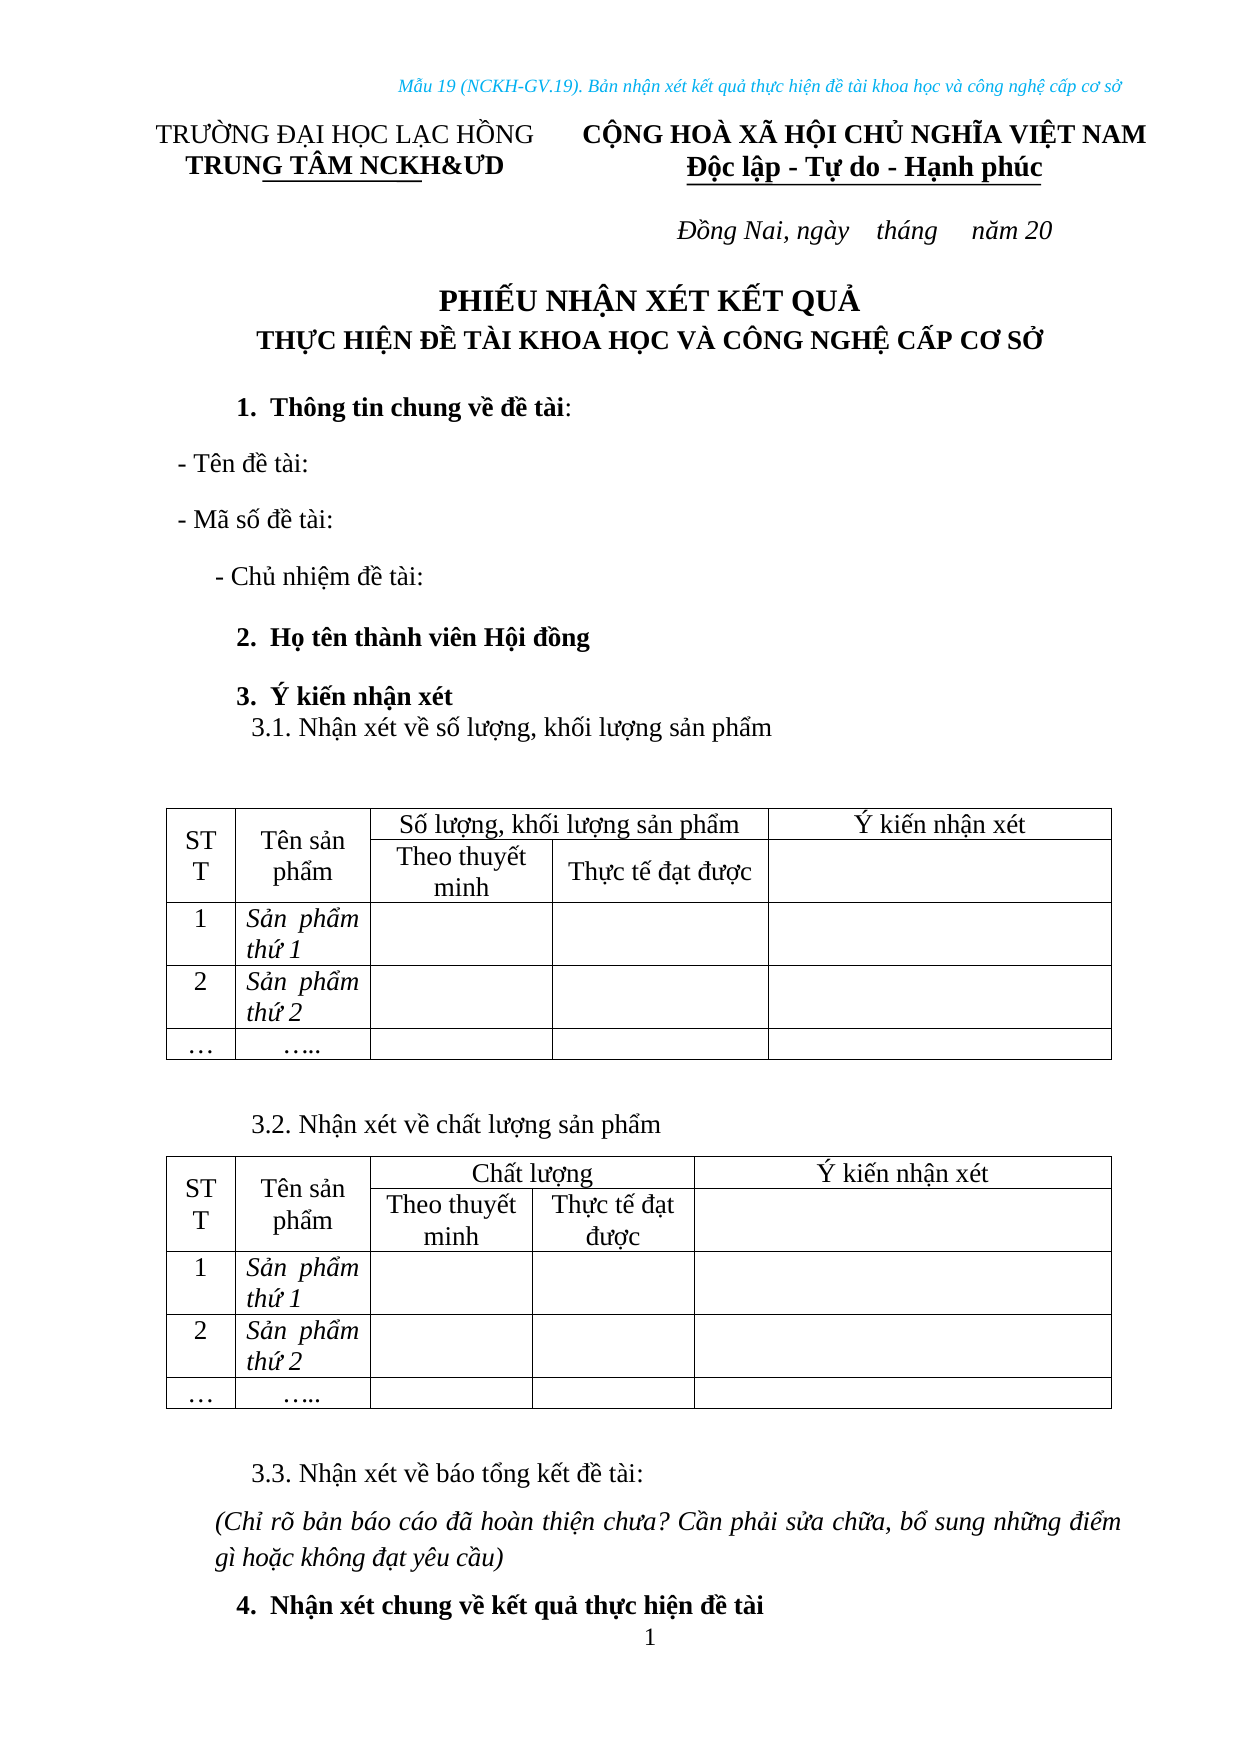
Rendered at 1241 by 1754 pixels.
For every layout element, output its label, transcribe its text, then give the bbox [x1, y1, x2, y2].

table_cell [769, 840, 1111, 902]
table_cell [695, 1252, 1111, 1313]
text - Mã số đề tài: [177, 503, 1122, 534]
table_cell [695, 1315, 1111, 1376]
text (Chỉ rõ bản báo cáo đã hoàn thiện chưa? Cần phải sửa chữa, bổ sung những điểm gì hoặc không đạt yêu cầu) [215, 1505, 1122, 1572]
table_cell ….. [236, 1378, 370, 1408]
table_cell … [167, 1029, 235, 1059]
table_header Số lượng, khối lượng sản phẩm [371, 809, 768, 839]
table_cell Sản phẩm thứ 2 [236, 1315, 370, 1376]
table_cell [371, 1252, 532, 1313]
table_cell Thực tế đạt được [553, 840, 768, 902]
table_cell 2 [167, 1315, 235, 1376]
text 3.3. Nhận xét về báo tổng kết đề tài: [177, 1457, 1122, 1488]
text - Tên đề tài: [177, 447, 1122, 478]
text 2. Họ tên thành viên Hội đồng [177, 621, 1122, 652]
table_cell [371, 1378, 532, 1408]
table_header Ý kiến nhận xét [769, 809, 1111, 839]
text PHIẾU NHẬN XÉT KẾT QUẢ [177, 283, 1122, 318]
text 1. Thông tin chung về đề tài: [177, 391, 1122, 422]
table_cell Sản phẩm thứ 2 [236, 966, 370, 1028]
table_header CỘNG HOÀ XÃ HỘI CHỦ NGHĨA VIỆT NAM Độc lập - Tự do - Hạnh phúc Đồng Nai, ngày tháng năm 20 [560, 118, 1169, 283]
table_header TRƯỜNG ĐẠI HỌC LẠC HỒNG TRUNG TÂM NCKH&ƯD [130, 118, 560, 283]
text THỰC HIỆN ĐỀ TÀI KHOA HỌC VÀ CÔNG NGHỆ CẤP CƠ SỞ [177, 324, 1122, 355]
table_cell Sản phẩm thứ 1 [236, 903, 370, 965]
table_cell [695, 1189, 1111, 1251]
table_cell … [167, 1378, 235, 1408]
table_cell Sản phẩm thứ 1 [236, 1252, 370, 1313]
table_cell 1 [167, 903, 235, 965]
text 4. Nhận xét chung về kết quả thực hiện đề tài [177, 1589, 1122, 1620]
table_cell Theo thuyết minh [371, 1189, 532, 1251]
table_cell [553, 903, 768, 965]
table_header STT [167, 809, 235, 902]
table_cell [553, 966, 768, 1028]
text - Chủ nhiệm đề tài: [215, 560, 1122, 591]
table_cell [371, 903, 552, 965]
table_cell Theo thuyết minh [371, 840, 552, 902]
table_cell 1 [167, 1252, 235, 1313]
table_cell [769, 1029, 1111, 1059]
table_header Chất lượng [371, 1157, 694, 1188]
table_cell ….. [236, 1029, 370, 1059]
table_header STT [167, 1157, 235, 1251]
table_header Tên sản phẩm [236, 1157, 370, 1251]
text 3.2. Nhận xét về chất lượng sản phẩm [177, 1108, 1122, 1139]
table_cell [371, 1029, 552, 1059]
table_cell [371, 966, 552, 1028]
table_cell Thực tế đạt được [533, 1189, 694, 1251]
text 3. Ý kiến nhận xét [177, 680, 1122, 711]
table_cell [695, 1378, 1111, 1408]
table_cell [553, 1029, 768, 1059]
text 3.1. Nhận xét về số lượng, khối lượng sản phẩm [177, 711, 1122, 742]
table_cell [769, 903, 1111, 965]
table_cell [371, 1315, 532, 1376]
table_cell [533, 1378, 694, 1408]
table_cell [533, 1252, 694, 1313]
table_header Tên sản phẩm [236, 809, 370, 902]
table_cell 2 [167, 966, 235, 1028]
table_cell [533, 1315, 694, 1376]
table_cell [769, 966, 1111, 1028]
table_header Ý kiến nhận xét [695, 1157, 1111, 1188]
